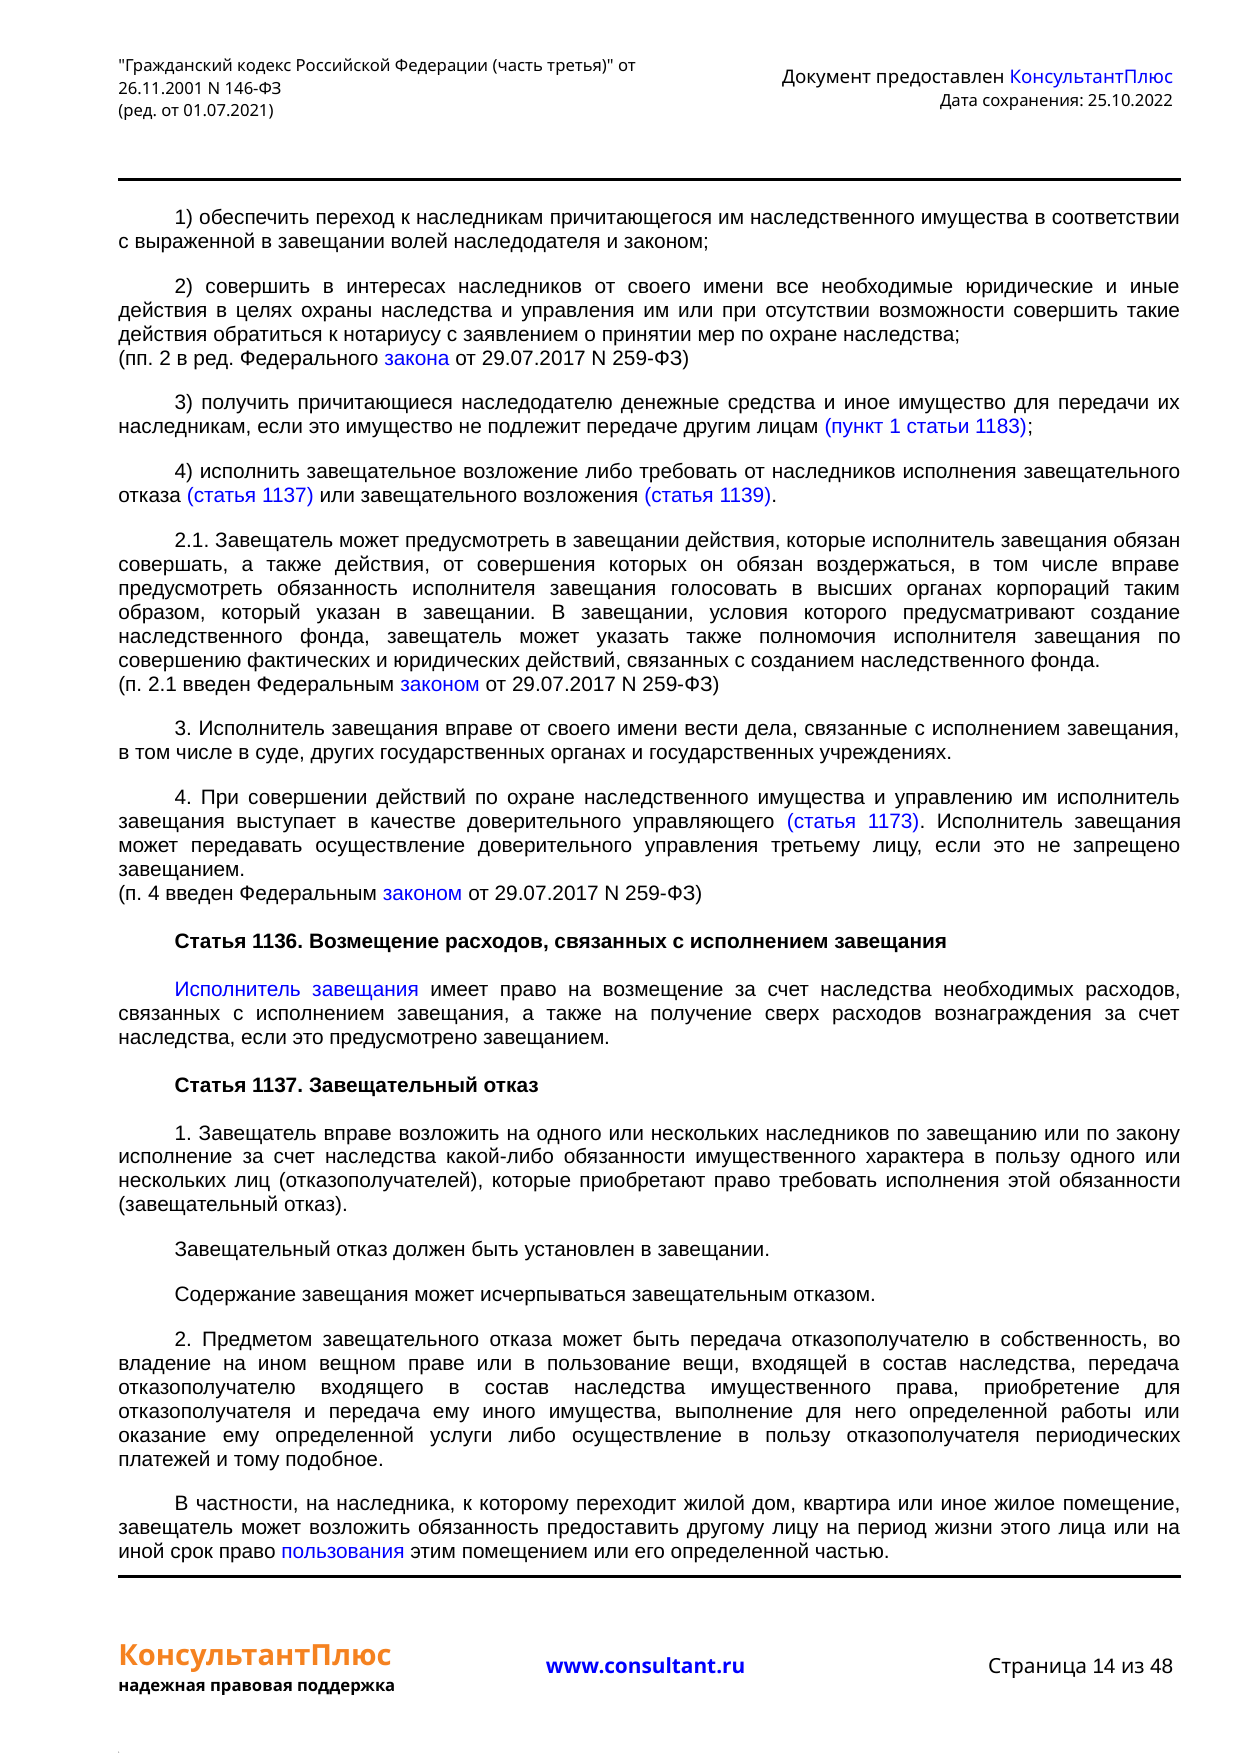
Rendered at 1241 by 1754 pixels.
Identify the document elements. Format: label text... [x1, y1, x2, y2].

title Статья 1137. Завещательный отказ [118, 1072, 1181, 1096]
text Содержание завещания может исчерпываться завещательным отказом. [118, 1282, 1181, 1306]
text (п. 4 введен Федеральным законом от 29.07.2017 N 259-ФЗ) [118, 881, 1181, 905]
text 1) обеспечить переход к наследникам причитающегося им наследственного имущества в соответствии с выраженной в завещании волей наследодателя и законом; [118, 205, 1181, 253]
text 4. При совершении действий по охране наследственного имущества и управлению им исполнитель завещания выступает в качестве доверительного управляющего (статья 1173). Исполнитель завещания может передавать осуществление доверительного управления третьему лицу, если это не запрещено завещанием. [118, 785, 1181, 881]
text (п. 2.1 введен Федеральным законом от 29.07.2017 N 259-ФЗ) [118, 671, 1181, 695]
text 4) исполнить завещательное возложение либо требовать от наследников исполнения завещательного отказа (статья 1137) или завещательного возложения (статья 1139). [118, 459, 1181, 507]
text 3) получить причитающиеся наследодателю денежные средства и иное имущество для передачи их наследникам, если это имущество не подлежит передаче другим лицам (пункт 1 статьи 1183); [118, 390, 1181, 438]
text 3. Исполнитель завещания вправе от своего имени вести дела, связанные с исполнением завещания, в том числе в суде, других государственных органах и государственных учреждениях. [118, 716, 1181, 764]
text (пп. 2 в ред. Федерального закона от 29.07.2017 N 259-ФЗ) [118, 345, 1181, 369]
title Статья 1136. Возмещение расходов, связанных с исполнением завещания [118, 929, 1181, 953]
text Исполнитель завещания имеет право на возмещение за счет наследства необходимых расходов, связанных с исполнением завещания, а также на получение сверх расходов вознаграждения за счет наследства, если это предусмотрено завещанием. [118, 977, 1181, 1048]
text 2.1. Завещатель может предусмотреть в завещании действия, которые исполнитель завещания обязан совершать, а также действия, от совершения которых он обязан воздержаться, в том числе вправе предусмотреть обязанность исполнителя завещания голосовать в высших органах корпораций таким образом, который указан в завещании. В завещании, условия которого предусматривают создание наследственного фонда, завещатель может указать также полномочия исполнителя завещания по совершению фактических и юридических действий, связанных с созданием наследственного фонда. [118, 528, 1181, 671]
text 2. Предметом завещательного отказа может быть передача отказополучателю в собственность, во владение на ином вещном праве или в пользование вещи, входящей в состав наследства, передача отказополучателю входящего в состав наследства имущественного права, приобретение для отказополучателя и передача ему иного имущества, выполнение для него определенной работы или оказание ему определенной услуги либо осуществление в пользу отказополучателя периодических платежей и тому подобное. [118, 1327, 1181, 1470]
text Завещательный отказ должен быть установлен в завещании. [118, 1237, 1181, 1261]
text В частности, на наследника, к которому переходит жилой дом, квартира или иное жилое помещение, завещатель может возложить обязанность предоставить другому лицу на период жизни этого лица или на иной срок право пользования этим помещением или его определенной частью. [118, 1491, 1181, 1563]
text 2) совершить в интересах наследников от своего имени все необходимые юридические и иные действия в целях охраны наследства и управления им или при отсутствии возможности совершить такие действия обратиться к нотариусу с заявлением о принятии мер по охране наследства; [118, 273, 1181, 345]
text 1. Завещатель вправе возложить на одного или нескольких наследников по завещанию или по закону исполнение за счет наследства какой-либо обязанности имущественного характера в пользу одного или нескольких лиц (отказополучателей), которые приобретают право требовать исполнения этой обязанности (завещательный отказ). [118, 1120, 1181, 1216]
